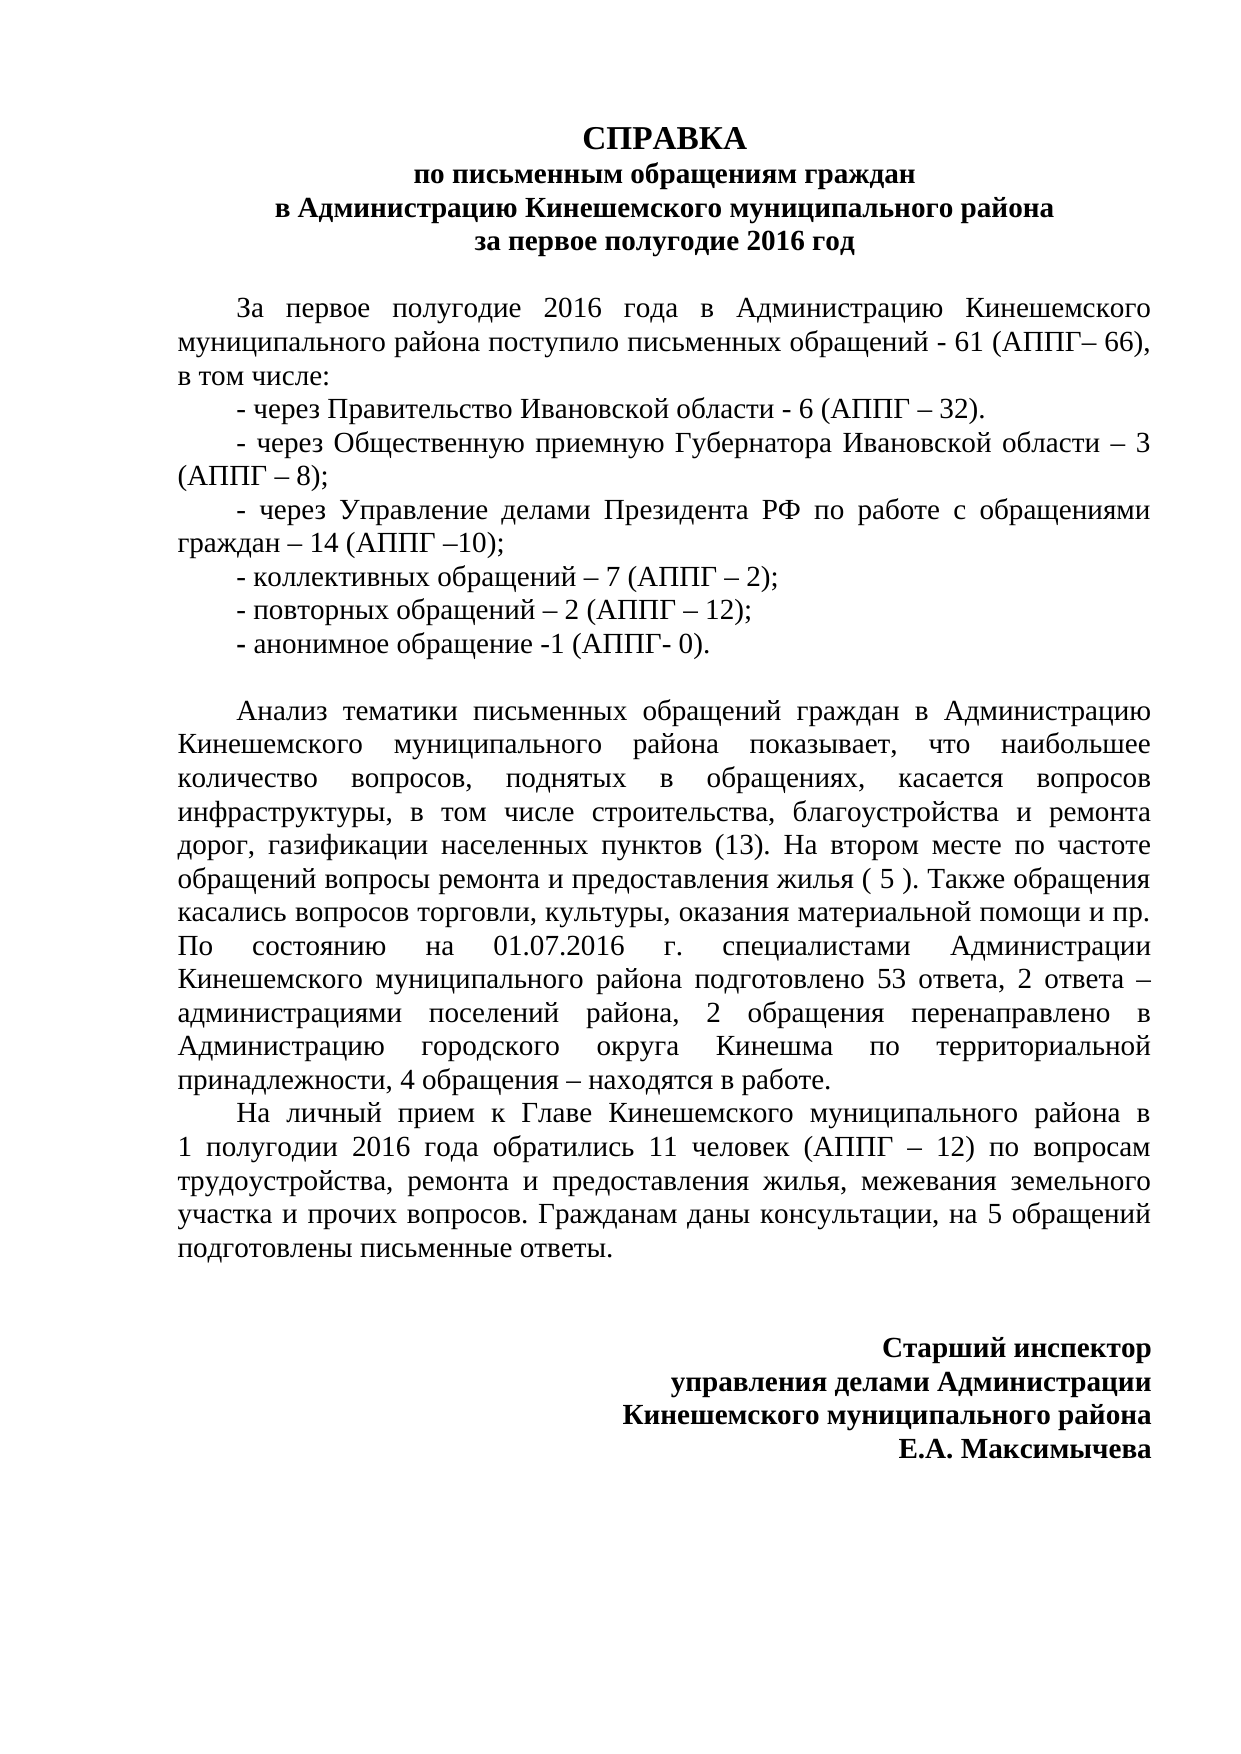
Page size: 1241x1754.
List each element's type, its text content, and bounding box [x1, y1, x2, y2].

text На личный прием к Главе Кинешемского муниципального района в 1 полугодии 2016 года обратились 11 человек (АППГ – 12) по вопросам трудоустройства, ремонта и предоставления жилья, межевания земельного участка и прочих вопросов. Гражданам даны консультации, на 5 обращений подготовлены письменные ответы. [177, 1096, 1152, 1263]
text - через Правительство Ивановской области - 6 (АППГ – 32). [177, 391, 1152, 425]
text - анонимное обращение -1 (АППГ- 0). [177, 626, 1152, 659]
text по письменным обращениям граждан [177, 156, 1152, 190]
text - повторных обращений – 2 (АППГ – 12); [177, 592, 1152, 626]
text Старший инспектор [177, 1330, 1152, 1364]
text Кинешемского муниципального района [177, 1397, 1152, 1431]
text - через Общественную приемную Губернатора Ивановской области – 3 (АППГ – 8); [177, 425, 1152, 492]
text За первое полугодие 2016 года в Администрацию Кинешемского муниципального района поступило письменных обращений - 61 (АППГ– 66), в том числе: [177, 291, 1152, 391]
text Е.А. Максимычева [177, 1431, 1152, 1464]
text управления делами Администрации [177, 1364, 1152, 1397]
text - коллективных обращений – 7 (АППГ – 2); [177, 559, 1152, 592]
text в Администрацию Кинешемского муниципального района [177, 190, 1152, 223]
text Анализ тематики письменных обращений граждан в Администрацию Кинешемского муниципального района показывает, что наибольшее количество вопросов, поднятых в обращениях, касается вопросов инфраструктуры, в том числе строительства, благоустройства и ремонта дорог, газификации населенных пунктов (13). На втором месте по частоте обращений вопросы ремонта и предоставления жилья ( 5 ). Также обращения касались вопросов торговли, культуры, оказания материальной помощи и пр. По состоянию на 01.07.2016 г. специалистами Администрации Кинешемского муниципального района подготовлено 53 ответа, 2 ответа – администрациями поселений района, 2 обращения перенаправлено в Администрацию городского округа Кинешма по территориальной принадлежности, 4 обращения – находятся в работе. [177, 693, 1152, 1096]
text за первое полугодие 2016 год [177, 223, 1152, 257]
text СПРАВКА [177, 118, 1152, 156]
text - через Управление делами Президента РФ по работе с обращениями граждан – 14 (АППГ –10); [177, 492, 1152, 559]
